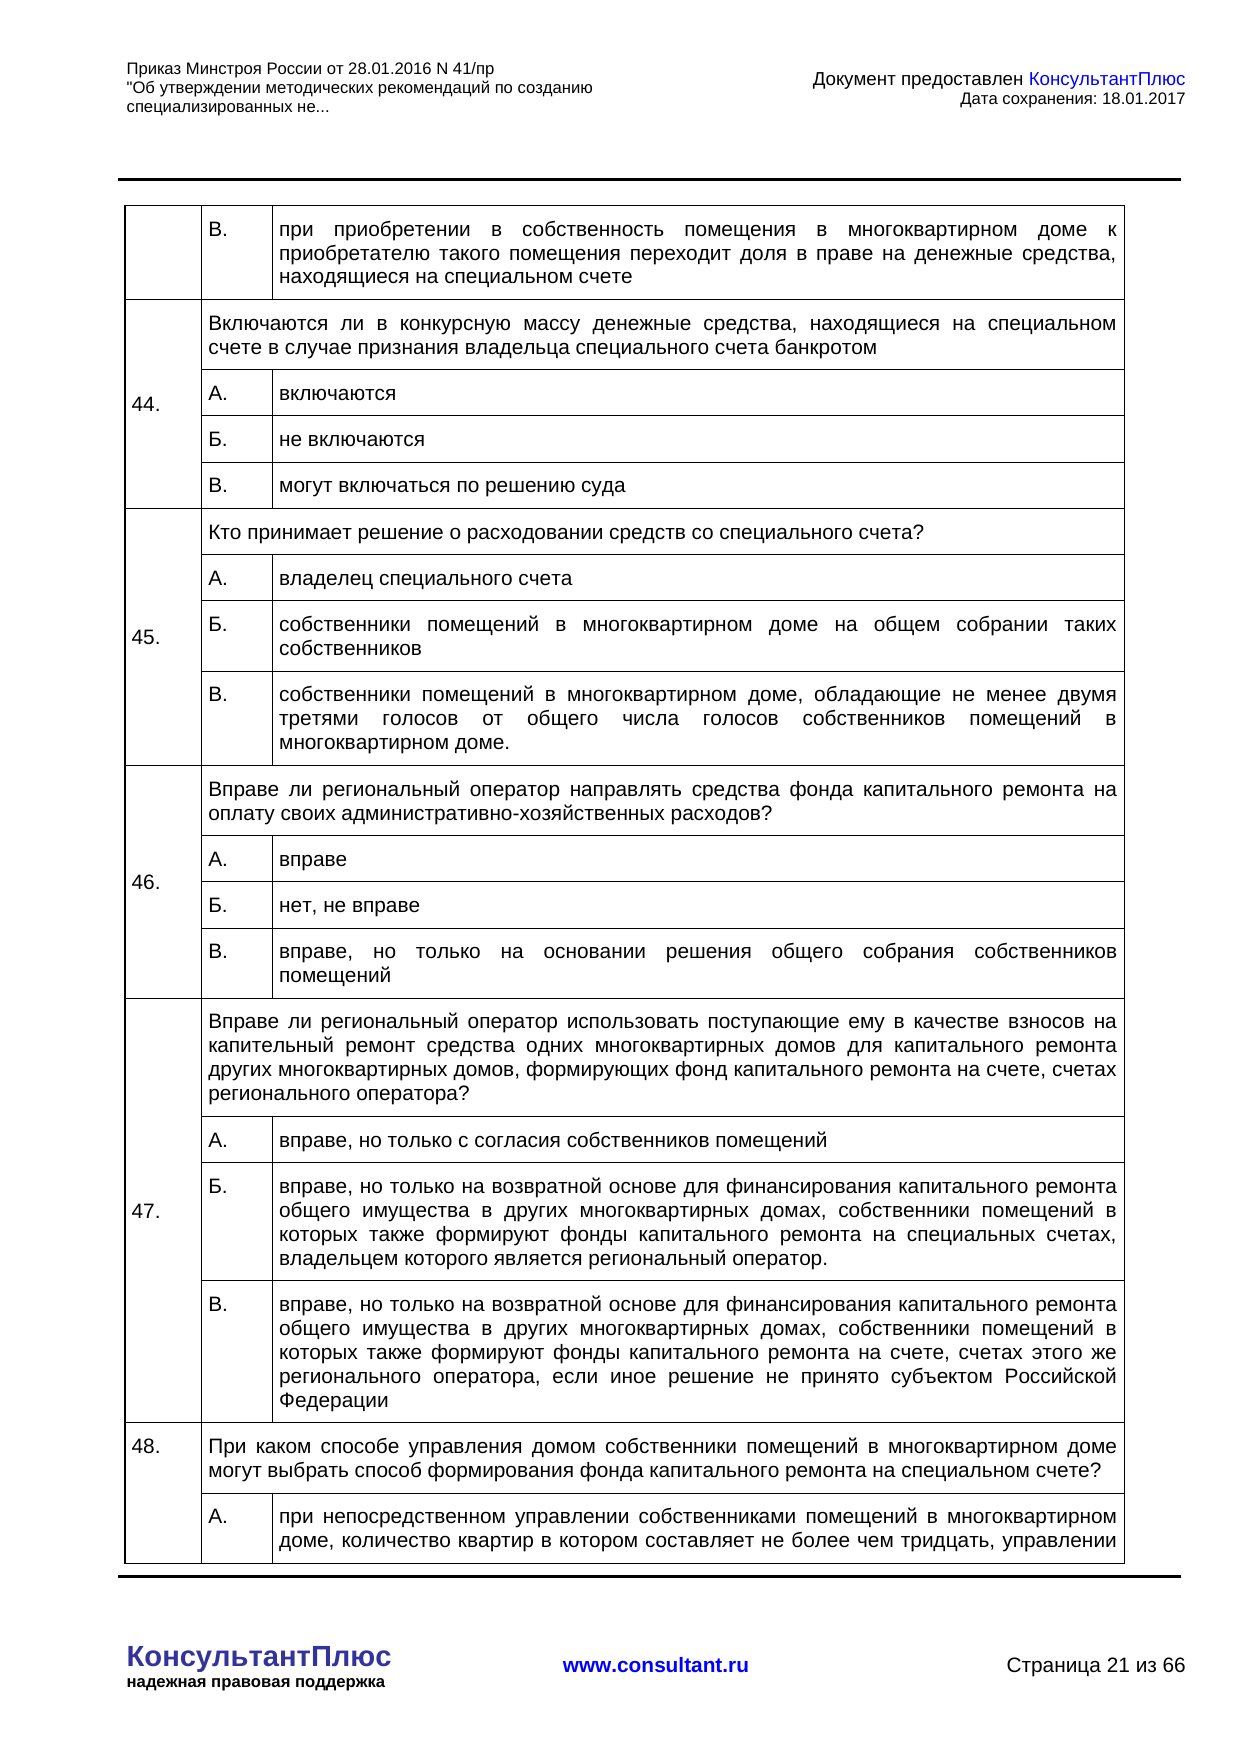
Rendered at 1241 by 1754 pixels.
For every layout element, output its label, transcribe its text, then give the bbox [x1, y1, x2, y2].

table_cell 48. [126, 1423, 201, 1563]
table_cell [273, 1494, 1124, 1563]
table_cell А. [202, 836, 272, 881]
table_cell Б. [202, 882, 272, 927]
table_cell Б. [202, 601, 272, 671]
table_cell не включаются [273, 416, 1124, 462]
table_cell 45. [126, 509, 201, 765]
table_cell А. [202, 370, 272, 415]
table_cell вправе, но только на возвратной основе для финансирования капитального ремонта общего имущества в других многоквартирных домах, собственники помещений в которых также формируют фонды капитального ремонта на счете, счетах этого же регионального оператора, если иное решение не принято субъектом Российской Федерации [273, 1281, 1124, 1422]
table_cell В. [202, 206, 272, 299]
table_cell Включаются ли в конкурсную массу денежные средства, находящиеся на специальном счете в случае признания владельца специального счета банкротом [202, 300, 1124, 369]
table_cell При каком способе управления домом собственники помещений в многоквартирном доме могут выбрать способ формирования фонда капитального ремонта на специальном счете? [202, 1423, 1124, 1492]
table_cell владелец специального счета [273, 555, 1124, 600]
table_cell включаются [273, 370, 1124, 415]
table_cell А. [202, 1117, 272, 1162]
table_cell вправе [273, 836, 1124, 881]
table_cell могут включаться по решению суда [273, 463, 1124, 508]
table_cell 47. [126, 999, 201, 1422]
table_cell А. [202, 555, 272, 600]
table_cell вправе, но только на возвратной основе для финансирования капитального ремонта общего имущества в других многоквартирных домах, собственники помещений в которых также формируют фонды капитального ремонта на специальных счетах, владельцем которого является региональный оператор. [273, 1163, 1124, 1280]
table_cell Б. [202, 416, 272, 462]
table_cell В. [202, 672, 272, 765]
table_cell А. [202, 1494, 272, 1563]
table_cell собственники помещений в многоквартирном доме на общем собрании таких собственников [273, 601, 1124, 671]
table_cell Кто принимает решение о расходовании средств со специального счета? [202, 509, 1124, 554]
table_cell 46. [126, 766, 201, 998]
table_cell собственники помещений в многоквартирном доме, обладающие не менее двумя третями голосов от общего числа голосов собственников помещений в многоквартирном доме. [273, 672, 1124, 765]
table_cell В. [202, 463, 272, 508]
table_cell Б. [202, 1163, 272, 1280]
table_cell вправе, но только с согласия собственников помещений [273, 1117, 1124, 1162]
table_cell вправе, но только на основании решения общего собрания собственников помещений [273, 929, 1124, 998]
table_cell 44. [126, 300, 201, 508]
table_cell Вправе ли региональный оператор использовать поступающие ему в качестве взносов на капительный ремонт средства одних многоквартирных домов для капитального ремонта других многоквартирных домов, формирующих фонд капитального ремонта на счете, счетах регионального оператора? [202, 999, 1124, 1116]
table_cell Вправе ли региональный оператор направлять средства фонда капитального ремонта на оплату своих административно-хозяйственных расходов? [202, 766, 1124, 835]
table_cell В. [202, 929, 272, 998]
table_cell В. [202, 1281, 272, 1422]
table_cell нет, не вправе [273, 882, 1124, 927]
table_cell при приобретении в собственность помещения в многоквартирном доме к приобретателю такого помещения переходит доля в праве на денежные средства, находящиеся на специальном счете [273, 206, 1124, 299]
